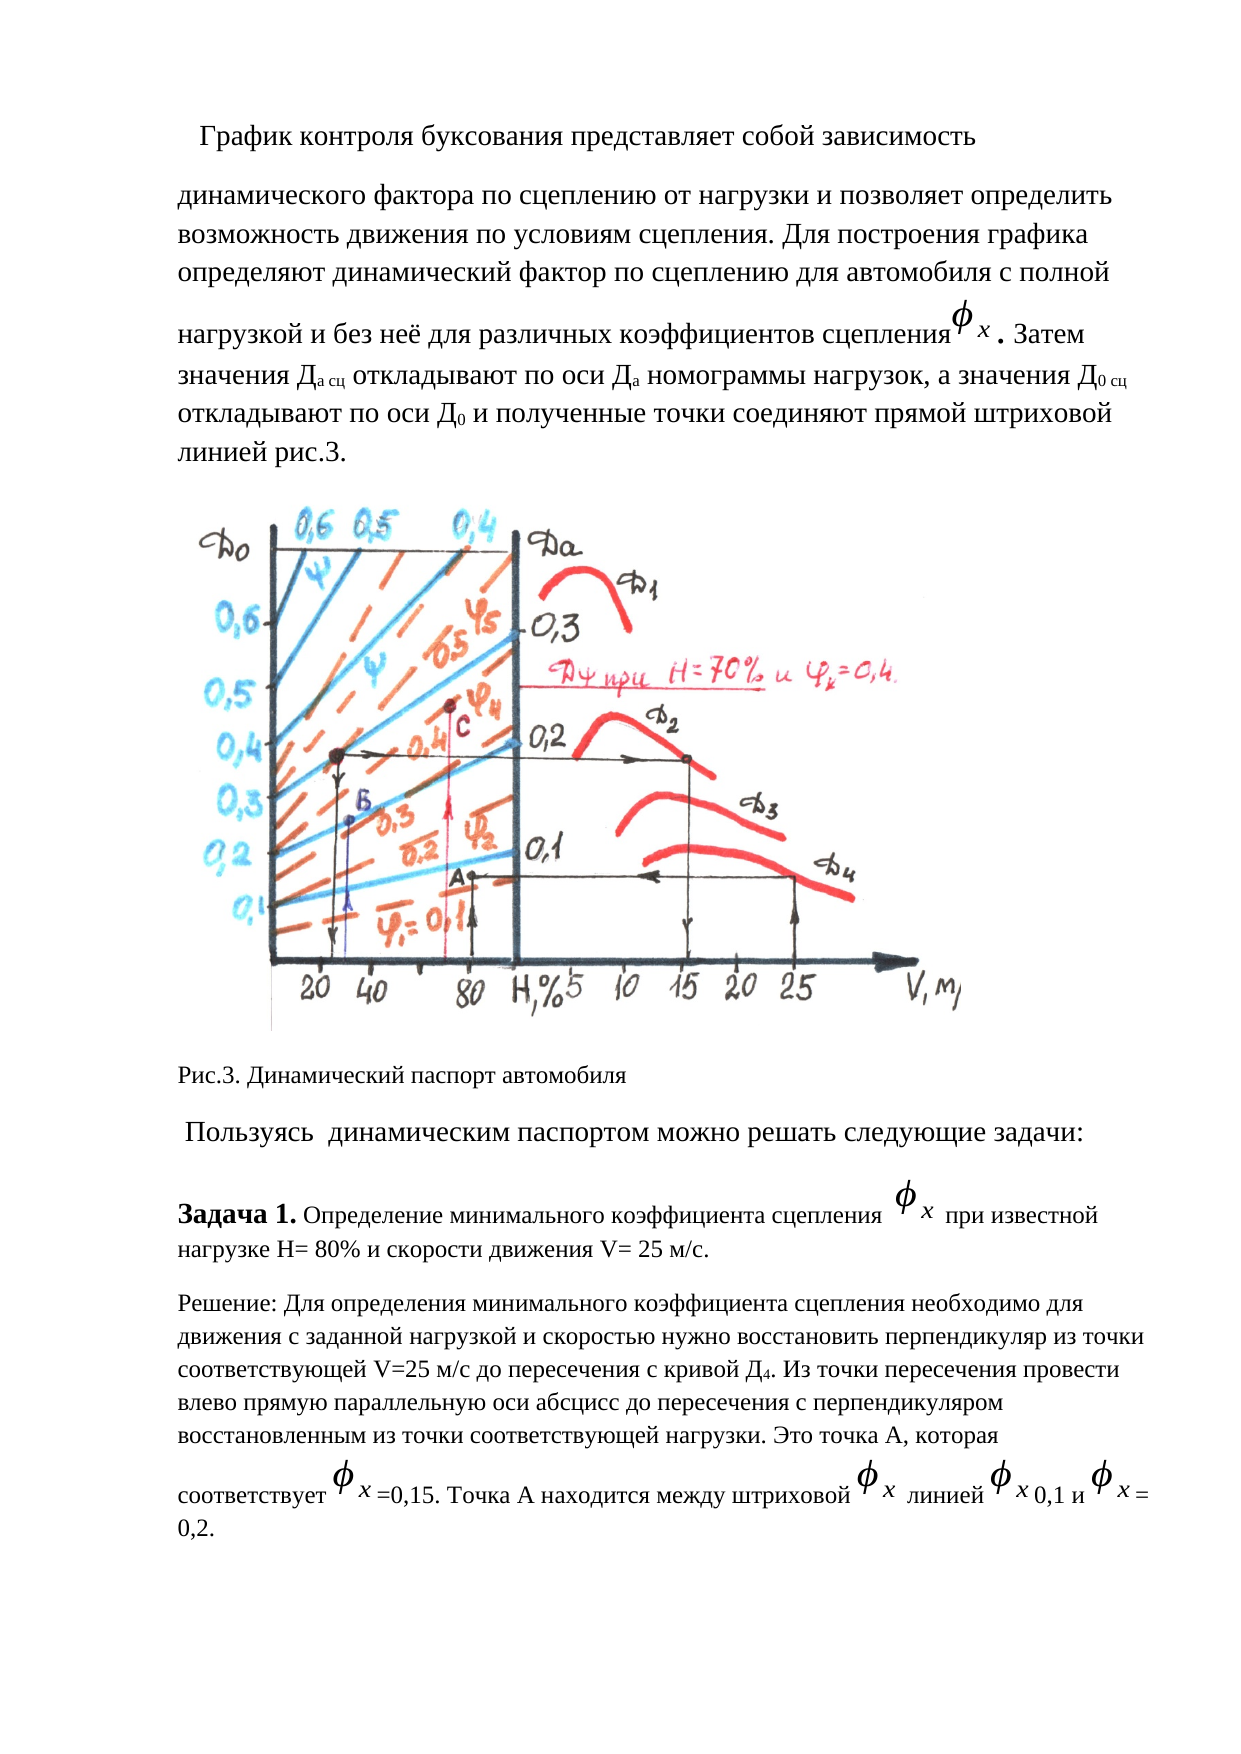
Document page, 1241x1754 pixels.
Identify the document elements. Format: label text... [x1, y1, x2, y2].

text График контроля буксования представляет собой зависимость [177, 118, 1152, 152]
text Пользуясь динамическим паспортом можно решать следующие задачи: [177, 1114, 1152, 1148]
text динамического фактора по сцеплению от нагрузки и позволяет определить возможность движения по условиям сцепления. Для построения графика определяют динамический фактор по сцеплению для автомобиля с полной нагрузкой и без неё для различных коэффициентов сцепления. Затем значения Да сц откладывают по оси Да номограммы нагрузок, а значения Д0 сц откладывают по оси Д0 и полученные точки соединяют прямой штриховой линией рис.3. [177, 177, 1152, 468]
text Задача 1. Определение минимального коэффициента сцепления при известной нагрузке Н= 80% и скорости движения V= 25 м/с. [177, 1173, 1152, 1263]
text Рис.3. Динамический паспорт автомобиля [177, 493, 1152, 1089]
text Решение: Для определения минимального коэффициента сцепления необходимо для движения с заданной нагрузкой и скоростью нужно восстановить перпендикуляр из точки соответствующей V=25 м/с до пересечения с кривой Д4. Из точки пересечения провести влево прямую параллельную оси абсцисс до пересечения с перпендикуляром восстановленным из точки соответствующей нагрузки. Это точка А, которая соответствует =0,15. Точка А находится между штриховой линией 0,1 и = 0,2. [177, 1288, 1152, 1541]
